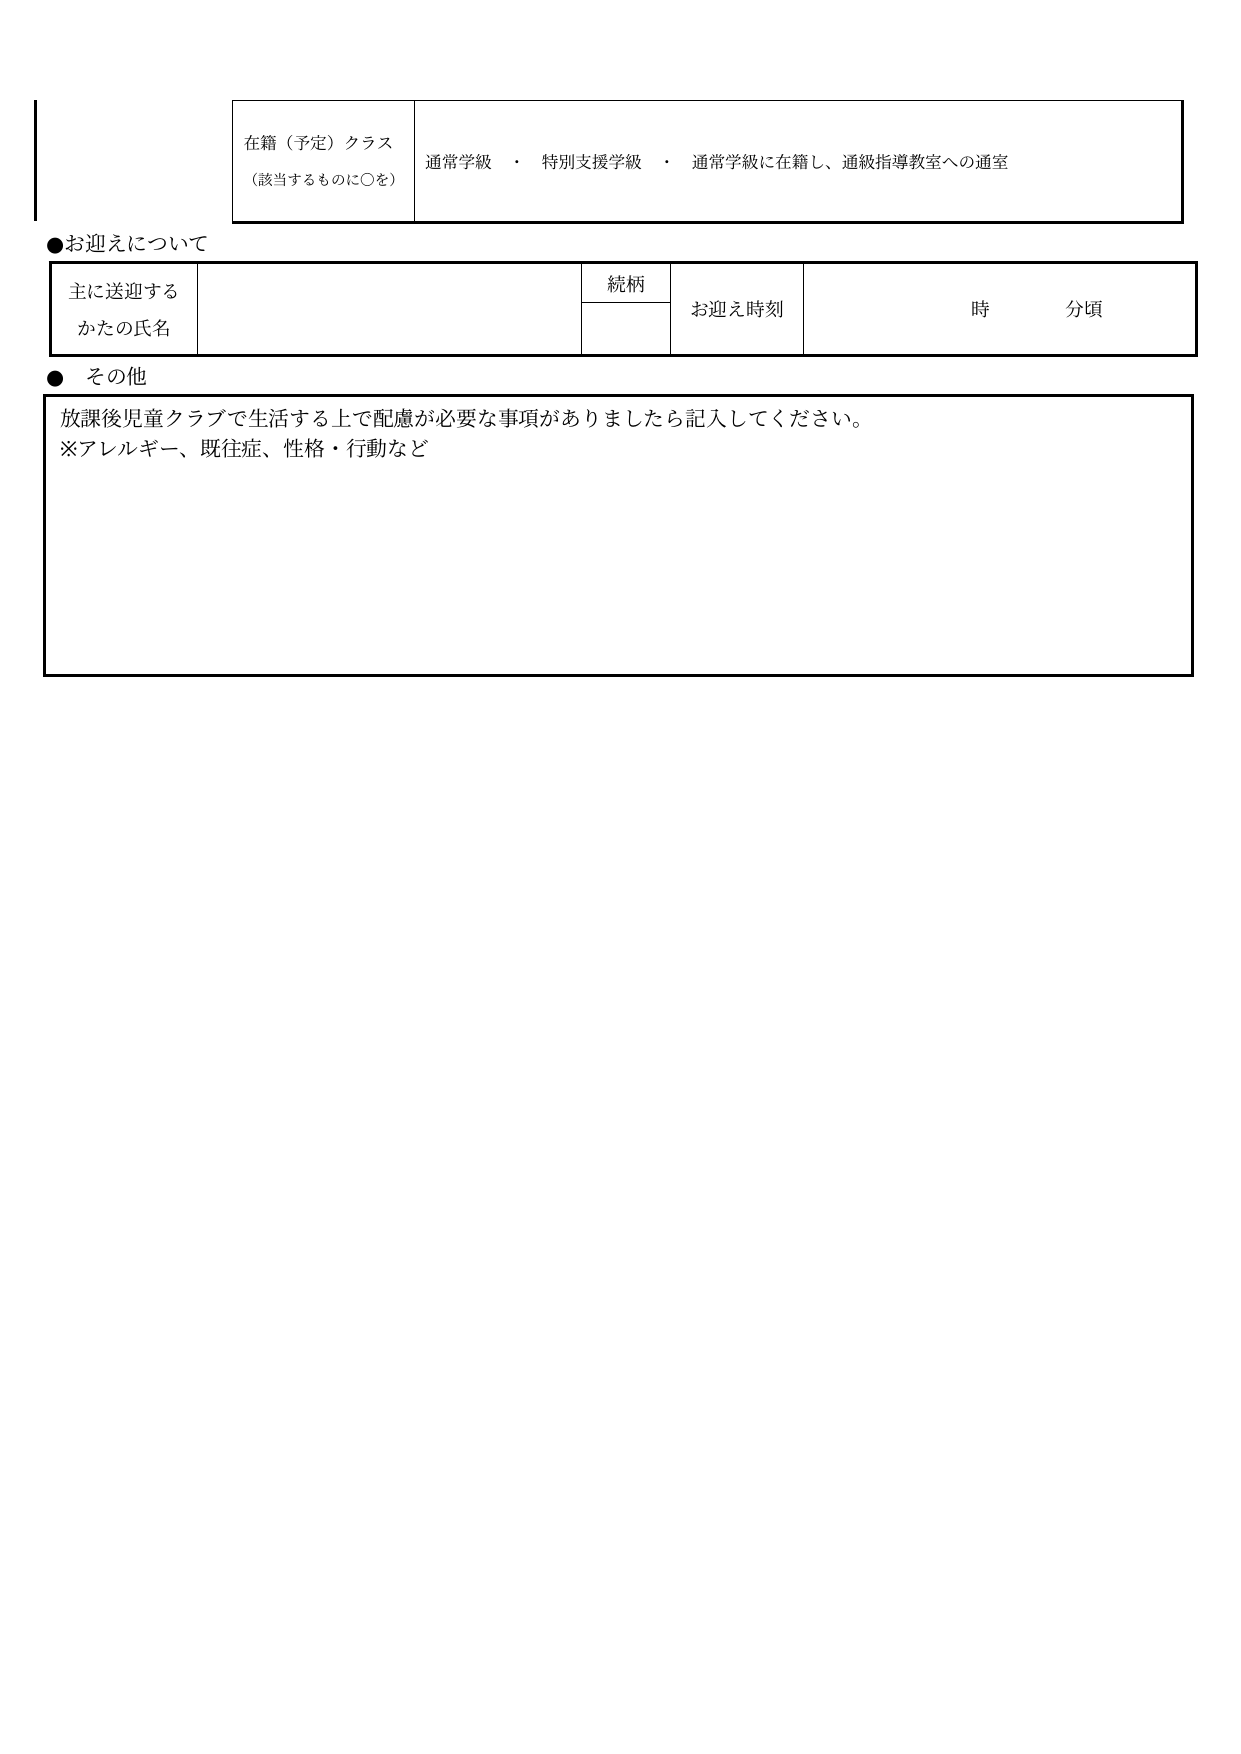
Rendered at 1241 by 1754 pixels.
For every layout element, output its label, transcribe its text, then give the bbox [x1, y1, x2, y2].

table_header 時 分頃 [804, 264, 1195, 353]
table_header お迎え時刻 [671, 264, 803, 353]
table_header 主に送迎する かたの氏名 [52, 264, 197, 353]
text ●お迎えについて [35, 224, 1213, 261]
text ● その他 [35, 357, 1213, 394]
table_cell 通常学級 ・ 特別支援学級 ・ 通常学級に在籍し、通級指導教室への通室 [415, 101, 1181, 221]
table_header [198, 264, 581, 353]
table_cell [582, 303, 670, 353]
table_cell 在籍（予定）クラス （該当するものに〇を） [233, 101, 414, 221]
table_header 続柄 [582, 264, 670, 302]
